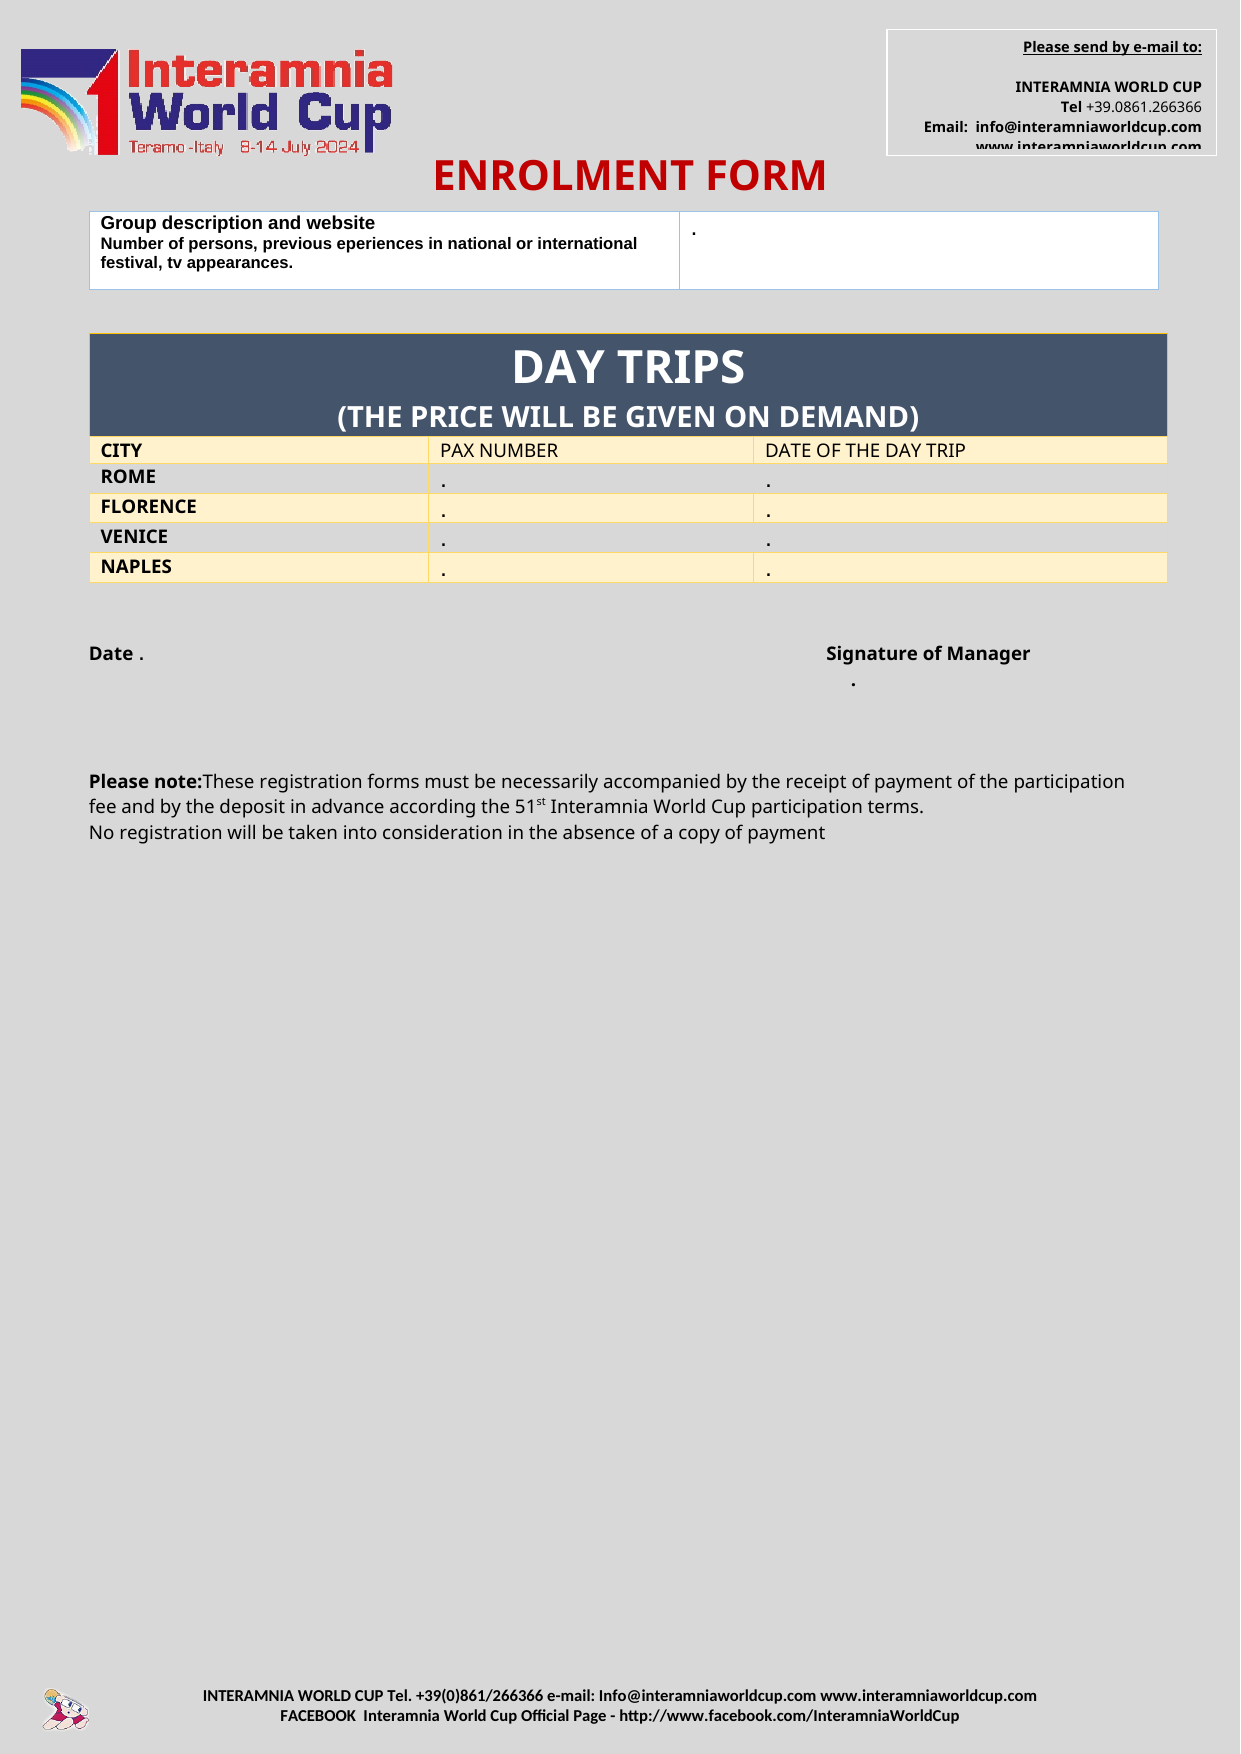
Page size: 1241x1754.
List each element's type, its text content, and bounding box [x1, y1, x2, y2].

table_cell [429, 464, 753, 492]
table_cell NAPLES [90, 553, 428, 582]
table_cell FLORENCE [90, 494, 428, 522]
table_cell PAX NUMBER [429, 437, 753, 463]
picture [21, 49, 393, 156]
text Please note:These registration forms must be necessarily accompanied by the receipt of payment of the participation fee and by the deposit in advance according the 51st Interamnia World Cup participation terms. [89, 768, 1152, 819]
table_cell [429, 494, 753, 522]
table_cell ROME [90, 464, 428, 492]
text Date Signature of Manager [89, 637, 1152, 692]
table_cell DATE OF THE DAY TRIP [754, 437, 1167, 463]
picture [42, 1688, 90, 1732]
text No registration will be taken into consideration in the absence of a copy of payment [89, 819, 1152, 845]
table_cell VENICE [90, 523, 428, 552]
table_header DAY TRIPS (THE PRICE WILL BE GIVEN ON DEMAND) [90, 334, 1167, 436]
table_cell CITY [90, 437, 428, 463]
table_cell Group description and website Number of persons, previous eperiences in national or international festival, tv appearances. [90, 212, 679, 289]
